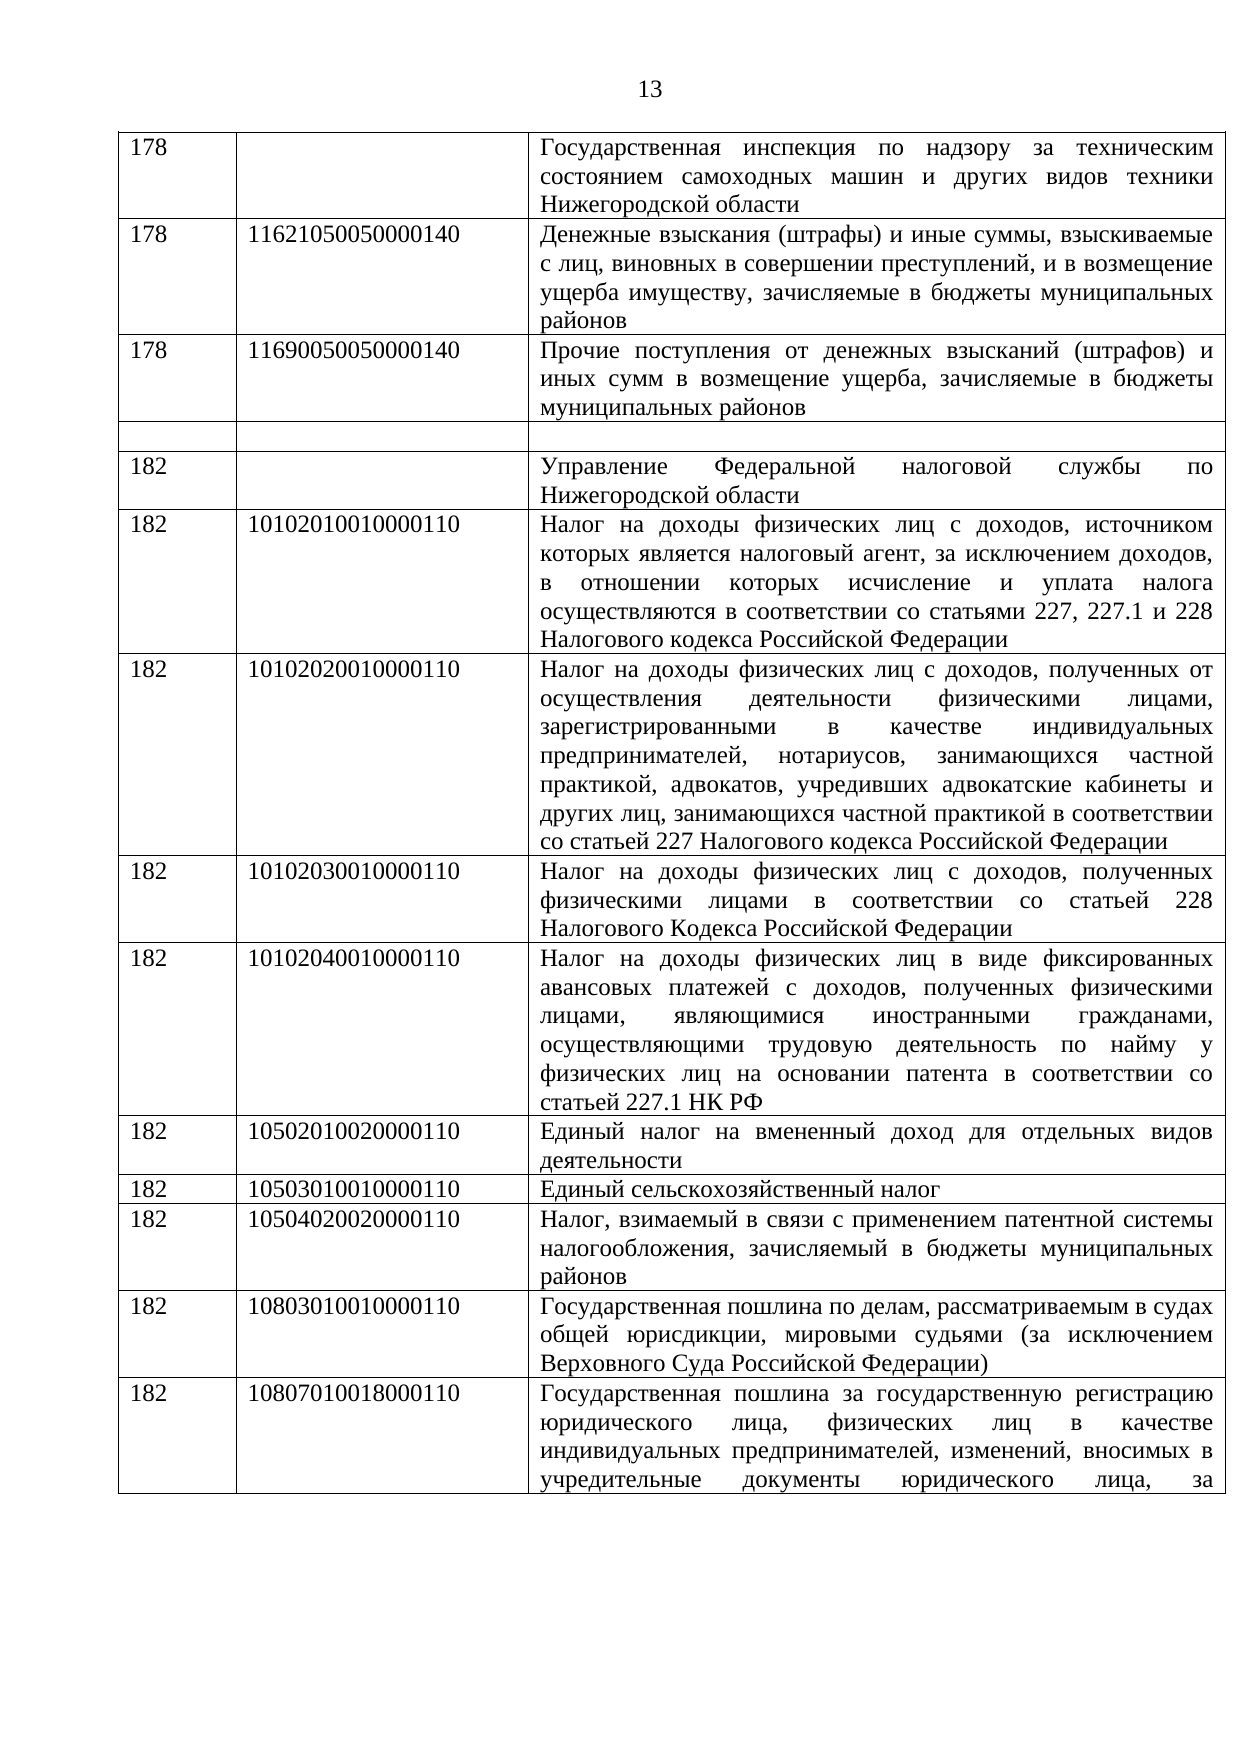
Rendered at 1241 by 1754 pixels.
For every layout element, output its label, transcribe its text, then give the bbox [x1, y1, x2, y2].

table_cell Налог на доходы физических лиц с доходов, источником которых является налоговый агент, за исключением доходов, в отношении которых исчисление и уплата налога осуществляются в соответствии со статьями 227, 227.1 и 228 Налогового кодекса Российской Федерации [529, 510, 1225, 653]
table_cell 182 [119, 1175, 236, 1203]
table_cell Государственная инспекция по надзору за техническим состоянием самоходных машин и других видов техники Нижегородской области [529, 133, 1225, 218]
table_cell Налог на доходы физических лиц с доходов, полученных физическими лицами в соответствии со статьей 228 Налогового Кодекса Российской Федерации [529, 856, 1225, 942]
table_cell 11621050050000140 [237, 219, 528, 334]
table_cell 178 [119, 133, 236, 218]
table_cell 182 [119, 1204, 236, 1290]
table_cell Управление Федеральной налоговой службы по Нижегородской области [529, 452, 1225, 509]
table_cell 10102040010000110 [237, 943, 528, 1115]
table_cell 182 [119, 452, 236, 509]
table_cell 182 [119, 510, 236, 653]
table_cell 10502010020000110 [237, 1116, 528, 1174]
table_cell Налог на доходы физических лиц в виде фиксированных авансовых платежей с доходов, полученных физическими лицами, являющимися иностранными гражданами, осуществляющими трудовую деятельность по найму у физических лиц на основании патента в соответствии со статьей 227.1 НК РФ [529, 943, 1225, 1115]
table_cell 11690050050000140 [237, 335, 528, 421]
table_cell Денежные взыскания (штрафы) и иные суммы, взыскиваемые с лиц, виновных в совершении преступлений, и в возмещение ущерба имуществу, зачисляемые в бюджеты муниципальных районов [529, 219, 1225, 334]
table_cell [237, 452, 528, 509]
table_cell 10102010010000110 [237, 510, 528, 653]
table_cell [529, 422, 1225, 451]
table_cell [237, 422, 528, 451]
table_cell 10803010010000110 [237, 1291, 528, 1377]
table_cell Государственная пошлина по делам, рассматриваемым в судах общей юрисдикции, мировыми судьями (за исключением Верховного Суда Российской Федерации) [529, 1291, 1225, 1377]
table_cell [237, 133, 528, 218]
table_cell Единый сельскохозяйственный налог [529, 1175, 1225, 1203]
table_cell 182 [119, 1116, 236, 1174]
table_cell 10503010010000110 [237, 1175, 528, 1203]
table_cell Налог, взимаемый в связи с применением патентной системы налогообложения, зачисляемый в бюджеты муниципальных районов [529, 1204, 1225, 1290]
table_cell 10504020020000110 [237, 1204, 528, 1290]
table_cell [119, 422, 236, 451]
table_cell 10807010018000110 [237, 1378, 528, 1493]
table_cell 182 [119, 654, 236, 855]
table_cell 182 [119, 856, 236, 942]
table_cell 178 [119, 335, 236, 421]
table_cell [529, 1378, 1225, 1493]
table_cell 182 [119, 1378, 236, 1493]
table_cell Налог на доходы физических лиц с доходов, полученных от осуществления деятельности физическими лицами, зарегистрированными в качестве индивидуальных предпринимателей, нотариусов, занимающихся частной практикой, адвокатов, учредивших адвокатские кабинеты и других лиц, занимающихся частной практикой в соответствии со статьей 227 Налогового кодекса Российской Федерации [529, 654, 1225, 855]
table_cell Прочие поступления от денежных взысканий (штрафов) и иных сумм в возмещение ущерба, зачисляемые в бюджеты муниципальных районов [529, 335, 1225, 421]
table_cell Единый налог на вмененный доход для отдельных видов деятельности [529, 1116, 1225, 1174]
table_cell 10102030010000110 [237, 856, 528, 942]
table_cell 10102020010000110 [237, 654, 528, 855]
table_cell 182 [119, 943, 236, 1115]
table_cell 178 [119, 219, 236, 334]
table_cell 182 [119, 1291, 236, 1377]
